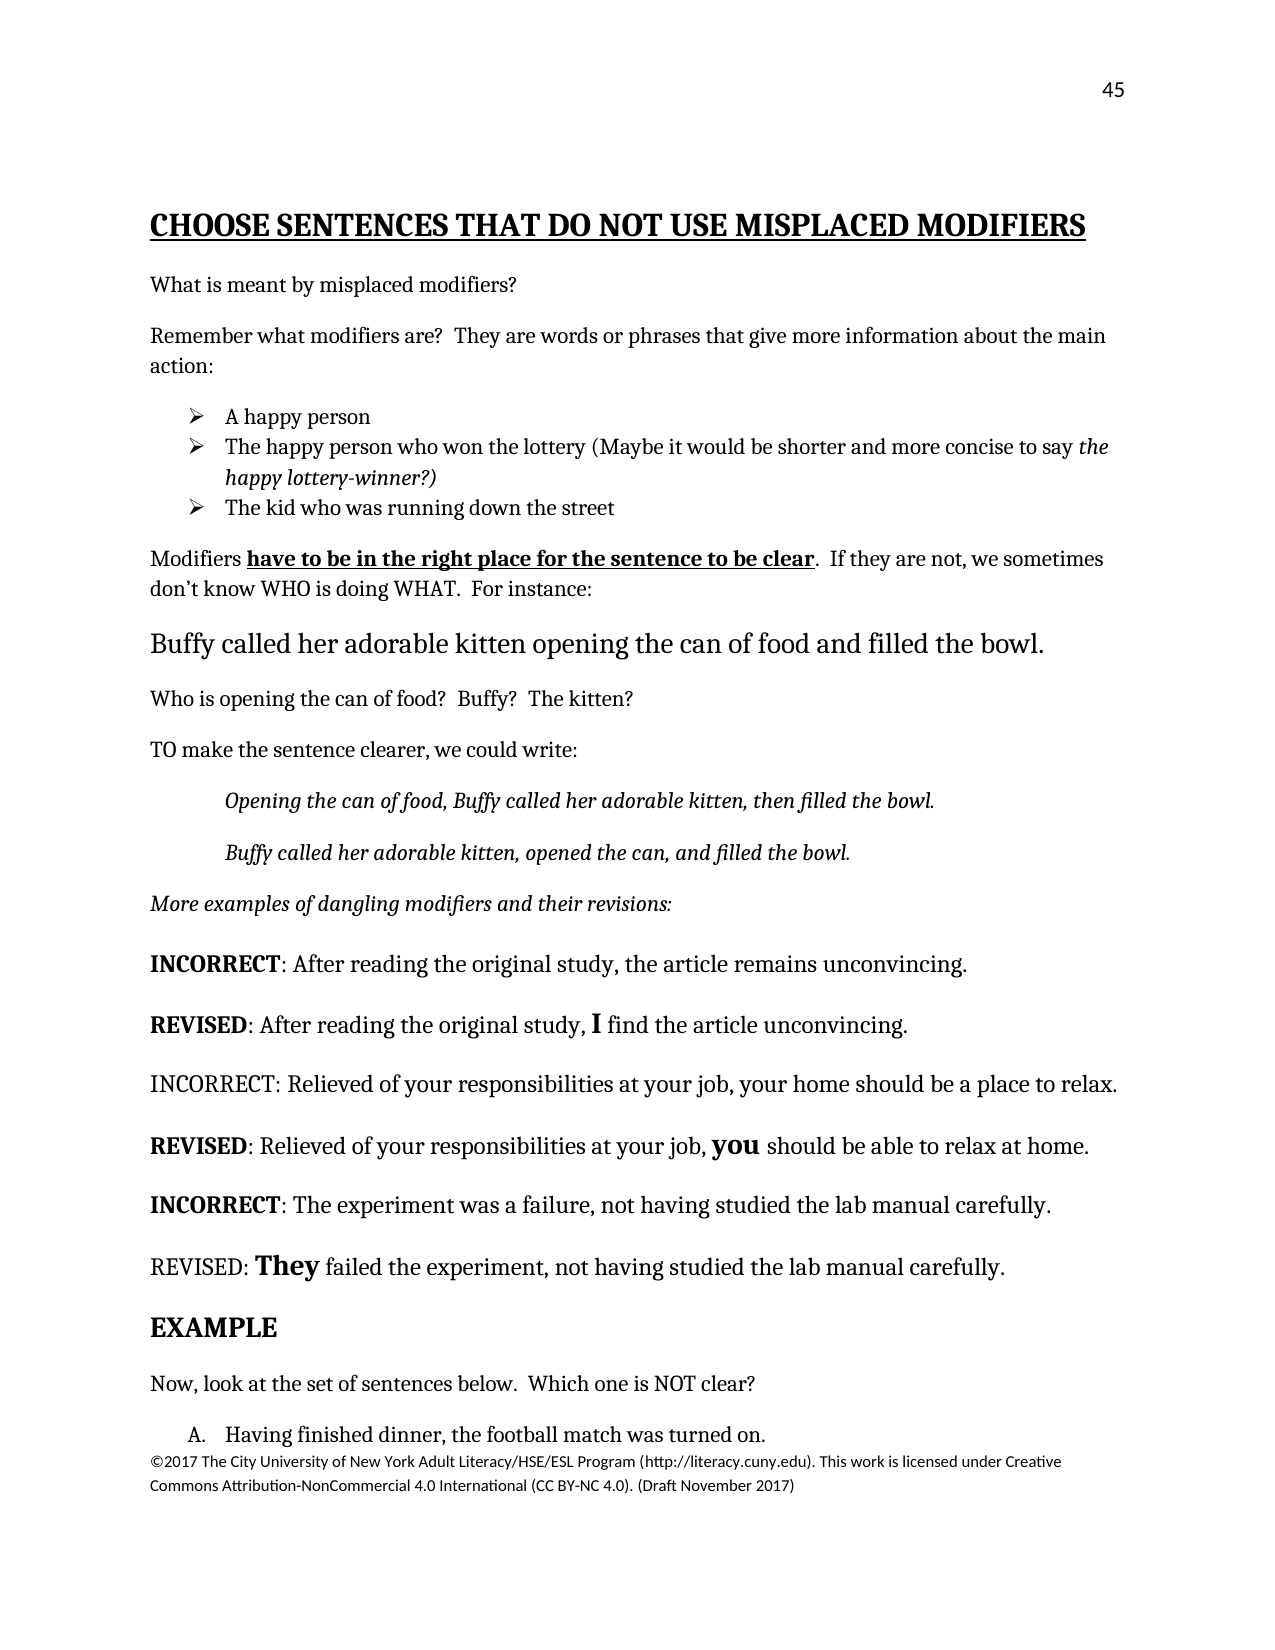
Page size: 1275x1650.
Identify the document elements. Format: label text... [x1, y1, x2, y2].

list The happy person who won the lottery (Maybe it would be shorter and more concise to say the happy lottery-winner?) [187, 434, 1125, 491]
text Now, look at the set of sentences below. Which one is NOT clear? [150, 1371, 1125, 1397]
text Buffy called her adorable kitten, opened the can, and filled the bowl. [225, 839, 1125, 866]
list The kid who was running down the street [187, 494, 1125, 521]
text TO make the sentence clearer, we could write: [150, 737, 1125, 764]
text INCORRECT: The experiment was a failure, not having studied the lab manual carefully. [150, 1191, 1125, 1220]
text Remember what modifiers are? They are words or phrases that give more information about the main action: [150, 323, 1125, 379]
text What is meant by misplaced modifiers? [150, 272, 1125, 298]
list A happy person [187, 404, 1125, 430]
text Opening the can of food, Buffy called her adorable kitten, then filled the bowl. [225, 788, 1125, 815]
text Who is opening the can of food? Buffy? The kitten? [150, 686, 1125, 713]
text CHOOSE SENTENCES THAT DO NOT USE MISPLACED MODIFIERS [150, 207, 1125, 245]
subtitle More examples of dangling modifiers and their revisions: [150, 890, 1125, 917]
text Modifiers have to be in the right place for the sentence to be clear. If they are not, we sometimes don’t know WHO is doing WHAT. For instance: [150, 546, 1125, 602]
text INCORRECT: After reading the original study, the article remains unconvincing. [150, 950, 1125, 978]
text EXAMPLE [150, 1312, 1125, 1345]
text REVISED: They failed the experiment, not having studied the lab manual carefully. [150, 1249, 1125, 1282]
text REVISED: Relieved of your responsibilities at your job, you should be able to relax at home. [150, 1128, 1125, 1162]
list Having finished dinner, the football match was turned on. [187, 1422, 1125, 1448]
text Buffy called her adorable kitten opening the can of food and filled the bowl. [150, 627, 1125, 660]
text REVISED: After reading the original study, I find the article unconvincing. [150, 1008, 1125, 1041]
text INCORRECT: Relieved of your responsibilities at your job, your home should be a place to relax. [150, 1070, 1125, 1099]
